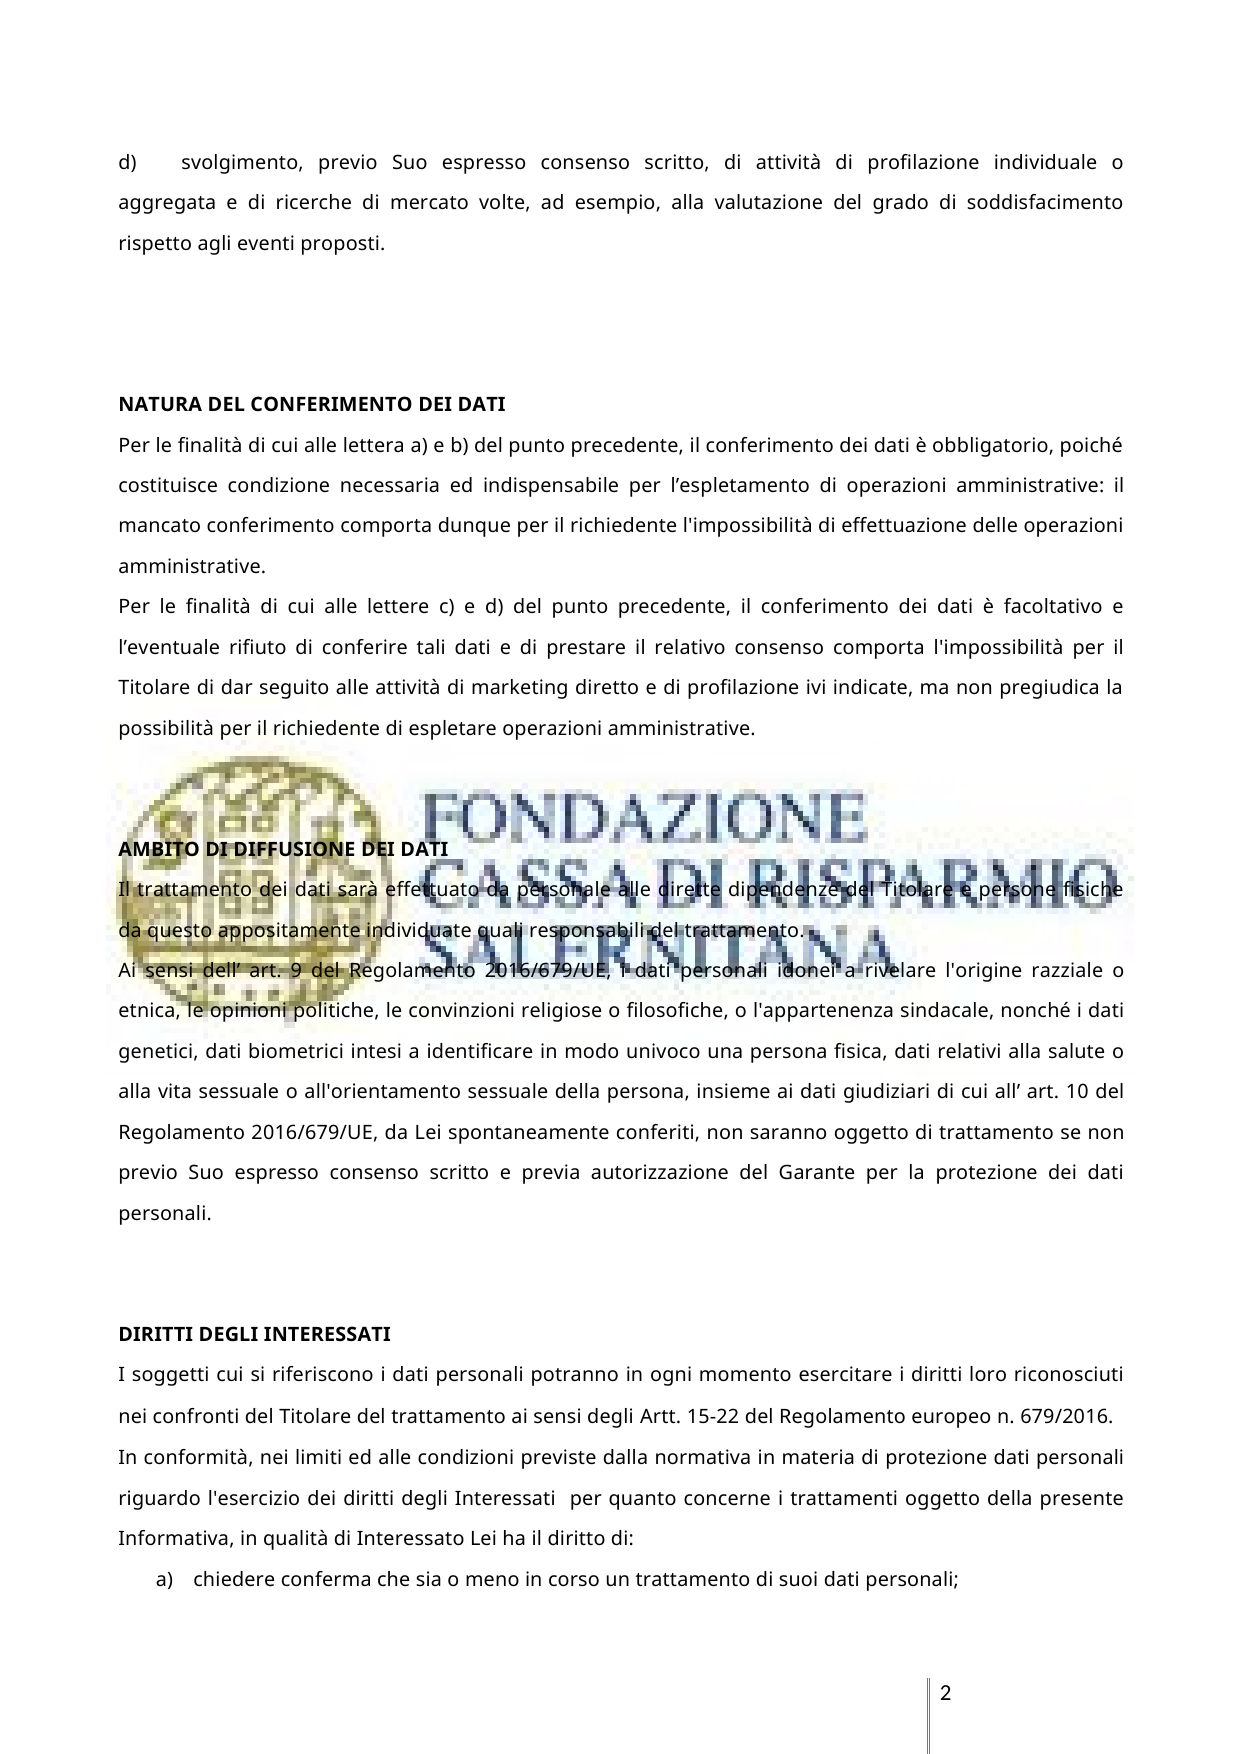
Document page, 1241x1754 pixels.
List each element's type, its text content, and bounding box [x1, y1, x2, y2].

text AMBITO DI DIFFUSIONE DEI DATI [118, 835, 1126, 862]
text Per le finalità di cui alle lettera a) e b) del punto precedente, il conferimento dei dati è obbligatorio, poiché costituisce condizione necessaria ed indispensabile per l’espletamento di operazioni amministrative: il mancato conferimento comporta dunque per il richiedente l'impossibilità di effettuazione delle operazioni amministrative. [118, 431, 1126, 579]
picture [106, 697, 1134, 1077]
text I soggetti cui si riferiscono i dati personali potranno in ogni momento esercitare i diritti loro riconosciuti nei confronti del Titolare del trattamento ai sensi degli Artt. 15-22 del Regolamento europeo n. 679/2016. [118, 1360, 1126, 1429]
text Il trattamento dei dati sarà effettuato da personale alle dirette dipendenze del Titolare e persone fisiche da questo appositamente individuate quali responsabili del trattamento. [118, 875, 1126, 943]
list chiedere conferma che sia o meno in corso un trattamento di suoi dati personali; [156, 1565, 1126, 1592]
text Ai sensi dell’ art. 9 del Regolamento 2016/679/UE, i dati personali idonei a rivelare l'origine razziale o etnica, le opinioni politiche, le convinzioni religiose o filosofiche, o l'appartenenza sindacale, nonché i dati genetici, dati biometrici intesi a identificare in modo univoco una persona fisica, dati relativi alla salute o alla vita sessuale o all'orientamento sessuale della persona, insieme ai dati giudiziari di cui all’ art. 10 del Regolamento 2016/679/UE, da Lei spontaneamente conferiti, non saranno oggetto di trattamento se non previo Suo espresso consenso scritto e previa autorizzazione del Garante per la protezione dei dati personali. [118, 956, 1126, 1226]
text In conformità, nei limiti ed alle condizioni previste dalla normativa in materia di protezione dati personali riguardo l'esercizio dei diritti degli Interessati per quanto concerne i trattamenti oggetto della presente Informativa, in qualità di Interessato Lei ha il diritto di: [118, 1443, 1126, 1551]
text Per le finalità di cui alle lettere c) e d) del punto precedente, il conferimento dei dati è facoltativo e l’eventuale rifiuto di conferire tali dati e di prestare il relativo consenso comporta l'impossibilità per il Titolare di dar seguito alle attività di marketing diretto e di profilazione ivi indicate, ma non pregiudica la possibilità per il richiedente di espletare operazioni amministrative. [118, 592, 1126, 741]
text d) svolgimento, previo Suo espresso consenso scritto, di attività di profilazione individuale o aggregata e di ricerche di mercato volte, ad esempio, alla valutazione del grado di soddisfacimento rispetto agli eventi proposti. [118, 148, 1126, 256]
text NATURA DEL CONFERIMENTO DEI DATI [118, 390, 1126, 417]
text DIRITTI DEGLI INTERESSATI [118, 1320, 1126, 1347]
